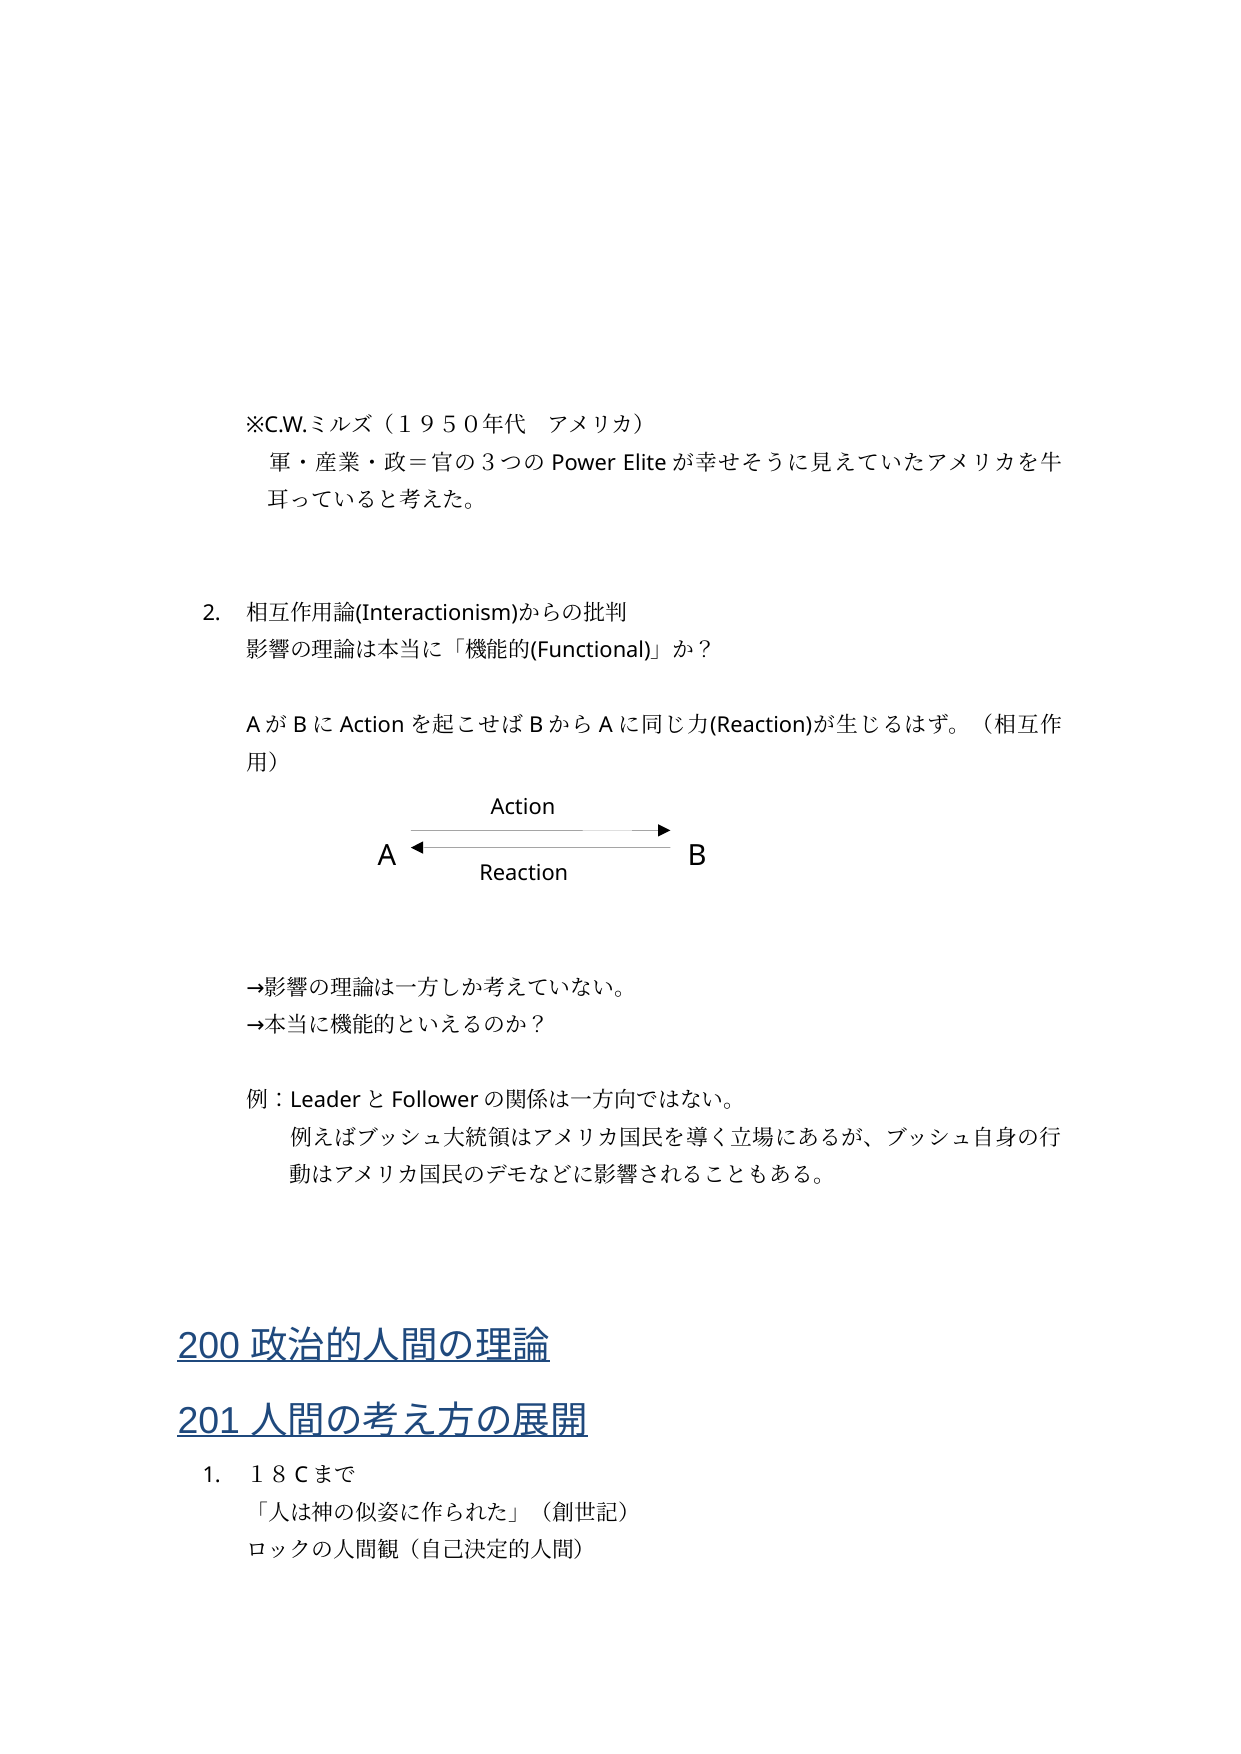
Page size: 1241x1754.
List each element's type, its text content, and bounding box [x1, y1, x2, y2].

list ロックの人間観（自己決定的人間） [246, 1529, 1063, 1567]
list 「人は神の似姿に作られた」（創世記） [246, 1492, 1063, 1529]
list →本当に機能的といえるのか？ [246, 1004, 1063, 1042]
list 軍・産業・政＝官の３つのPower Eliteが幸せそうに見えていたアメリカを牛耳っていると考えた。 [246, 442, 1063, 517]
list →影響の理論は一方しか考えていない。 [246, 967, 1063, 1004]
list AがBにActionを起こせばBからAに同じ力(Reaction)が生じるはず。（相互作用） [246, 704, 1063, 779]
list 相互作用論(Interactionism)からの批判 [202, 592, 1063, 629]
list ※C.W.ミルズ（１９５０年代 アメリカ） [246, 404, 1063, 442]
subtitle 201 人間の考え方の展開 [177, 1379, 1063, 1454]
subtitle 200 政治的人間の理論 [177, 1304, 1063, 1379]
list 例えばブッシュ大統領はアメリカ国民を導く立場にあるが、ブッシュ自身の行動はアメリカ国民のデモなどに影響されることもある。 [246, 1117, 1063, 1192]
list １８Cまで [202, 1454, 1063, 1492]
list A B [246, 817, 1063, 892]
list 影響の理論は本当に「機能的(Functional)」か？ [246, 629, 1063, 667]
list 例：LeaderとFollowerの関係は一方向ではない。 [246, 1079, 1063, 1117]
